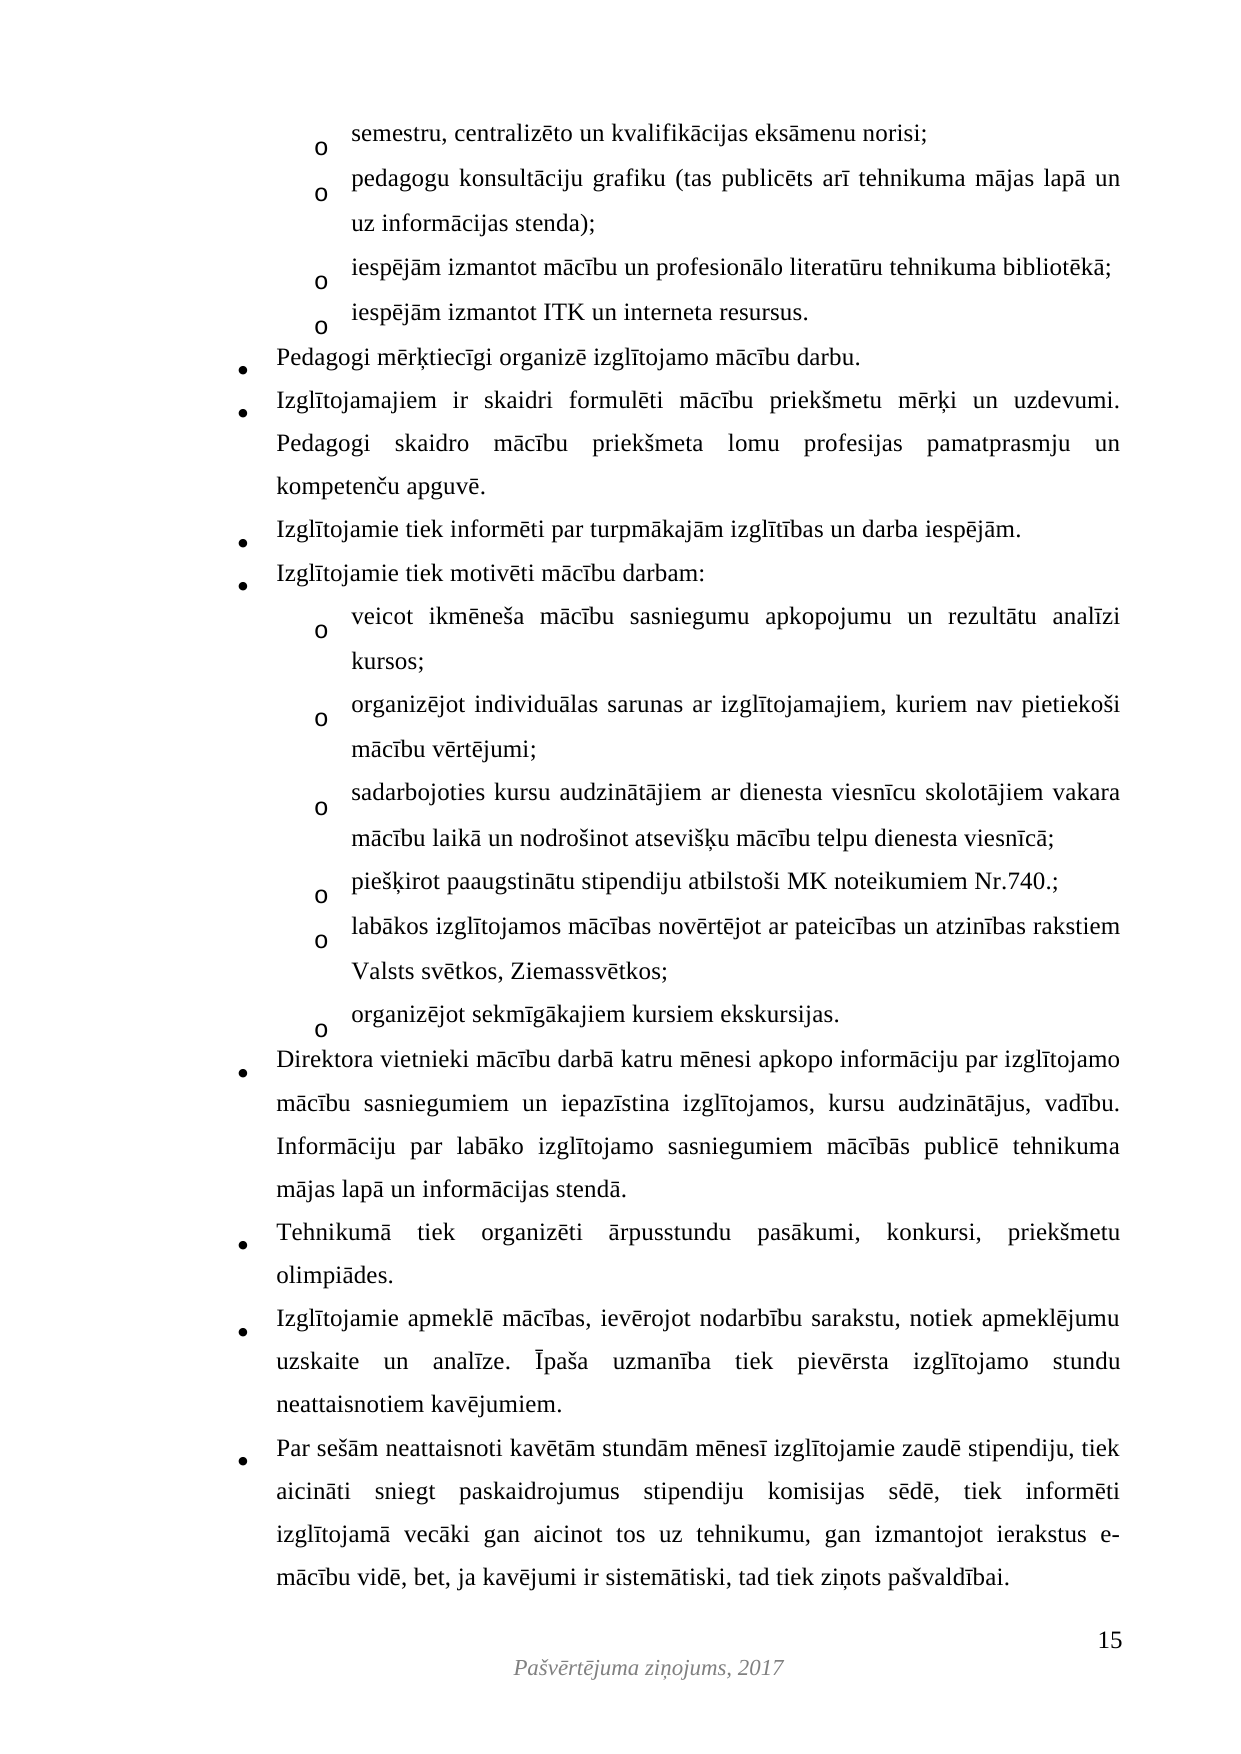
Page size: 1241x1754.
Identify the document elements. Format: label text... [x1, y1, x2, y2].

list organizējot sekmīgākajiem kursiem ekskursijas. [313, 999, 1122, 1044]
list sadarbojoties kursu audzinātājiem ar dienesta viesnīcu skolotājiem vakara mācību laikā un nodrošinot atsevišķu mācību telpu dienesta viesnīcā; [313, 777, 1122, 866]
list pedagogu konsultāciju grafiku (tas publicēts arī tehnikuma mājas lapā un uz informācijas stenda); [313, 163, 1122, 252]
list Izglītojamajiem ir skaidri formulēti mācību priekšmetu mērķi un uzdevumi. Pedagogi skaidro mācību priekšmeta lomu profesijas pamatprasmju un kompetenču apguvē. [238, 385, 1122, 514]
list iespējām izmantot mācību un profesionālo literatūru tehnikuma bibliotēkā; [313, 252, 1122, 297]
list Par sešām neattaisnoti kavētām stundām mēnesī izglītojamie zaudē stipendiju, tiek aicināti sniegt paskaidrojumus stipendiju komisijas sēdē, tiek informēti izglītojamā vecāki gan aicinot tos uz tehnikumu, gan izmantojot ierakstus e-mācību vidē, bet, ja kavējumi ir sistemātiski, tad tiek ziņots pašvaldībai. [238, 1433, 1122, 1605]
list Pedagogi mērķtiecīgi organizē izglītojamo mācību darbu. [238, 342, 1122, 385]
list labākos izglītojamos mācības novērtējot ar pateicības un atzinības rakstiem Valsts svētkos, Ziemassvētkos; [313, 911, 1122, 999]
list semestru, centralizēto un kvalifikācijas eksāmenu norisi; [313, 118, 1122, 163]
list veicot ikmēneša mācību sasniegumu apkopojumu un rezultātu analīzi kursos; [313, 601, 1122, 689]
list Izglītojamie apmeklē mācības, ievērojot nodarbību sarakstu, notiek apmeklējumu uzskaite un analīze. Īpaša uzmanība tiek pievērsta izglītojamo stundu neattaisnotiem kavējumiem. [238, 1303, 1122, 1433]
list organizējot individuālas sarunas ar izglītojamajiem, kuriem nav pietiekoši mācību vērtējumi; [313, 689, 1122, 777]
list iespējām izmantot ITK un interneta resursus. [313, 297, 1122, 342]
list piešķirot paaugstinātu stipendiju atbilstoši MK noteikumiem Nr.740.; [313, 866, 1122, 911]
list Direktora vietnieki mācību darbā katru mēnesi apkopo informāciju par izglītojamo mācību sasniegumiem un iepazīstina izglītojamos, kursu audzinātājus, vadību. Informāciju par labāko izglītojamo sasniegumiem mācībās publicē tehnikuma mājas lapā un informācijas stendā. [238, 1044, 1122, 1217]
list Izglītojamie tiek motivēti mācību darbam: [238, 558, 1122, 601]
list Tehnikumā tiek organizēti ārpusstundu pasākumi, konkursi, priekšmetu olimpiādes. [238, 1217, 1122, 1303]
list Izglītojamie tiek informēti par turpmākajām izglītības un darba iespējām. [238, 514, 1122, 558]
